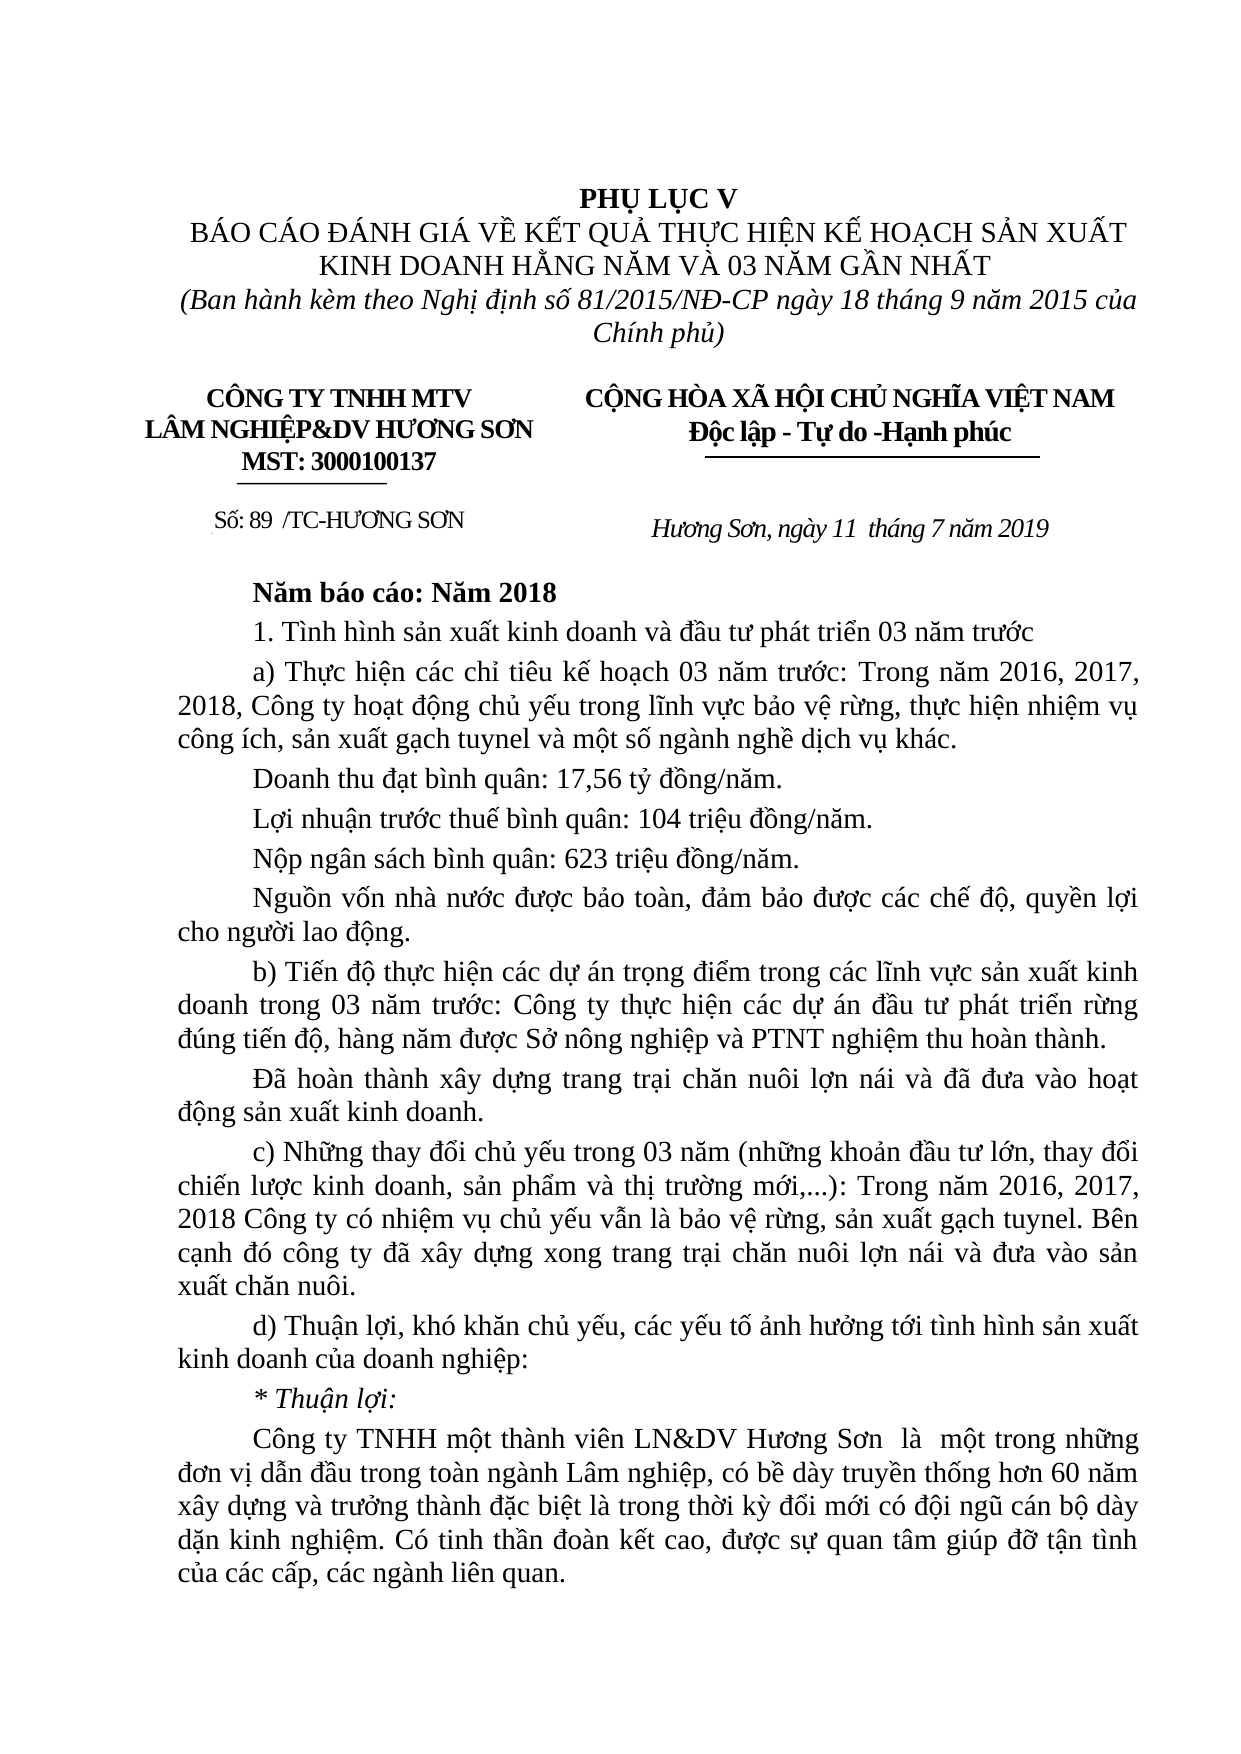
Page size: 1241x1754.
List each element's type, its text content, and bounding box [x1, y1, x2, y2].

text * Thuận lợi: [177, 1381, 1140, 1415]
text Lợi nhuận trước thuế bình quân: 104 triệu đồng/năm. [177, 801, 1140, 834]
text c) Những thay đổi chủ yếu trong 03 năm (những khoản đầu tư lớn, thay đổi chiến lược kinh doanh, sản phẩm và thị trường mới,...): Trong năm 2016, 2017, 2018 Công ty có nhiệm vụ chủ yếu vẫn là bảo vệ rừng, sản xuất gạch tuynel. Bên cạnh đó công ty đã xây dựng xong trang trại chăn nuôi lợn nái và đưa vào sản xuất chăn nuôi. [177, 1134, 1140, 1302]
text d) Thuận lợi, khó khăn chủ yếu, các yếu tố ảnh hưởng tới tình hình sản xuất kinh doanh của doanh nghiệp: [177, 1308, 1140, 1375]
table_header CÔNG TY TNHH MTV LÂM NGHIỆP&DV HƯƠNG SƠN MST: 3000100137 Số: 89 /TC-HƯƠNG SƠN [118, 383, 561, 562]
text Năm báo cáo: Năm 2018 [177, 575, 1140, 608]
text Nộp ngân sách bình quân: 623 triệu đồng/năm. [177, 841, 1140, 874]
text BÁO CÁO ĐÁNH GIÁ VỀ KẾT QUẢ THỰC HIỆN KẾ HOẠCH SẢN XUẤT KINH DOANH HẰNG NĂM VÀ 03 NĂM GẦN NHẤT (Ban hành kèm theo Nghị định số 81/2015/NĐ-CP ngày 18 tháng 9 năm 2015 của Chính phủ) [177, 215, 1140, 349]
table_header CỘNG HÒA XÃ HỘI CHỦ NGHĨA VIỆT NAM Độc lập - Tự do -Hạnh phúc Hương Sơn, ngày 11 tháng 7 năm 2019 [561, 383, 1140, 562]
text 1. Tình hình sản xuất kinh doanh và đầu tư phát triển 03 năm trước [177, 614, 1140, 648]
text Đã hoàn thành xây dựng trang trại chăn nuôi lợn nái và đã đưa vào hoạt động sản xuất kinh doanh. [177, 1061, 1140, 1128]
text Công ty TNHH một thành viên LN&DV Hương Sơn là một trong những đơn vị dẫn đầu trong toàn ngành Lâm nghiệp, có bề dày truyền thống hơn 60 năm xây dựng và trưởng thành đặc biệt là trong thời kỳ đổi mới có đội ngũ cán bộ dày dặn kinh nghiệm. Có tinh thần đoàn kết cao, được sự quan tâm giúp đỡ tận tình của các cấp, các ngành liên quan. [177, 1421, 1140, 1589]
text b) Tiến độ thực hiện các dự án trọng điểm trong các lĩnh vực sản xuất kinh doanh trong 03 năm trước: Công ty thực hiện các dự án đầu tư phát triển rừng đúng tiến độ, hàng năm được Sở nông nghiệp và PTNT nghiệm thu hoàn thành. [177, 954, 1140, 1054]
text Doanh thu đạt bình quân: 17,56 tỷ đồng/năm. [177, 761, 1140, 795]
text PHỤ LỤC V [177, 181, 1140, 215]
text Nguồn vốn nhà nước được bảo toàn, đảm bảo được các chế độ, quyền lợi cho người lao động. [177, 881, 1140, 948]
text a) Thực hiện các chỉ tiêu kế hoạch 03 năm trước: Trong năm 2016, 2017, 2018, Công ty hoạt động chủ yếu trong lĩnh vực bảo vệ rừng, thực hiện nhiệm vụ công ích, sản xuất gạch tuynel và một số ngành nghề dịch vụ khác. [177, 654, 1140, 755]
